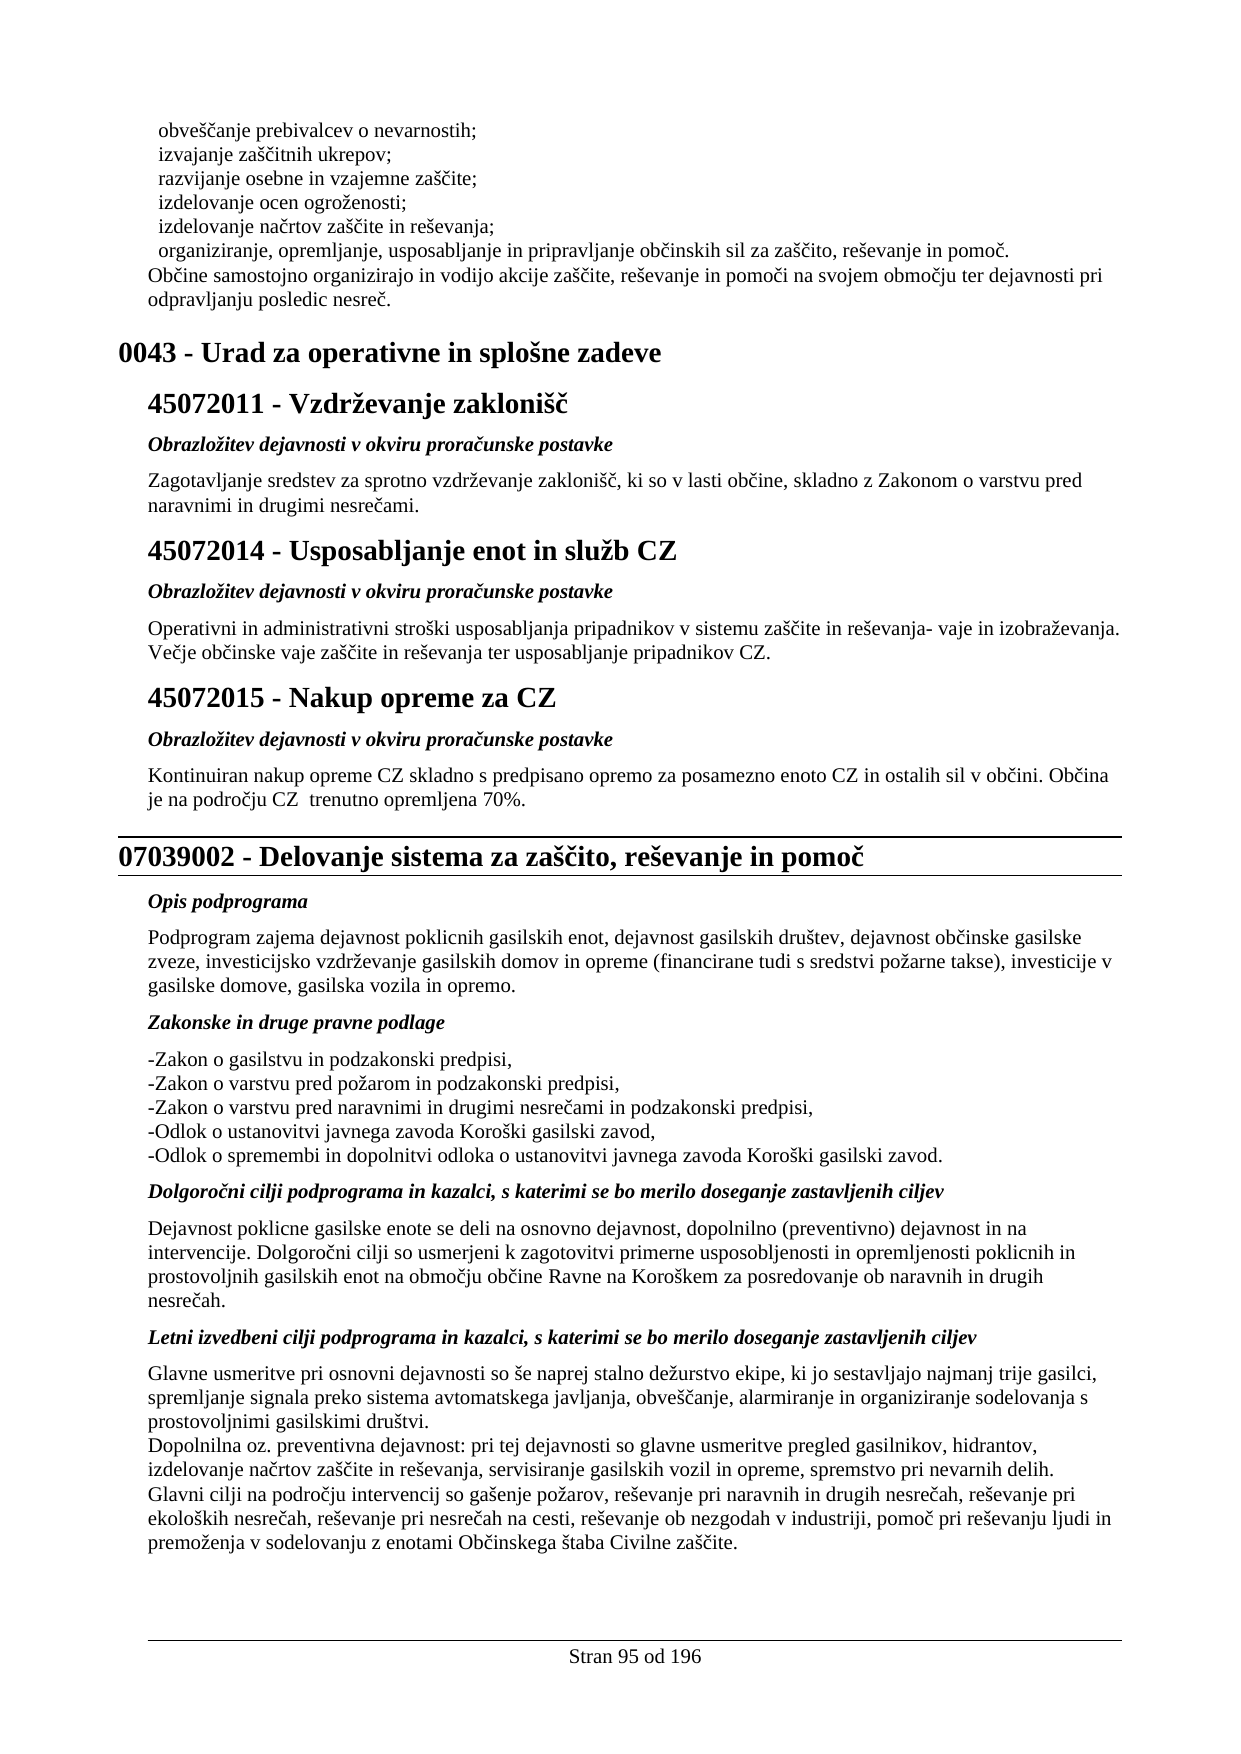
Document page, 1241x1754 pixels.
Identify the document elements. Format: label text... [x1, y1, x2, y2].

subtitle Zakonske in druge pravne podlage [148, 1010, 1122, 1034]
subtitle Obrazložitev dejavnosti v okviru proračunske postavke [148, 579, 1122, 603]
text Podprogram zajema dejavnost poklicnih gasilskih enot, dejavnost gasilskih društev, dejavnost občinske gasilske zveze, investicijsko vzdrževanje gasilskih domov in opreme (financirane tudi s sredstvi požarne takse), investicije v gasilske domove, gasilska vozila in opremo. [148, 925, 1122, 997]
text Zagotavljanje sredstev za sprotno vzdrževanje zaklonišč, ki so v lasti občine, skladno z Zakonom o varstvu pred naravnimi in drugimi nesrečami. [148, 468, 1122, 517]
subtitle 07039002 - Delovanje sistema za zaščito, reševanje in pomoč [118, 838, 1122, 875]
subtitle 45072014 - Usposabljanje enot in služb CZ [148, 533, 1122, 567]
text Glavne usmeritve pri osnovni dejavnosti so še naprej stalno dežurstvo ekipe, ki jo sestavljajo najmanj trije gasilci, spremljanje signala preko sistema avtomatskega javljanja, obveščanje, alarmiranje in organiziranje sodelovanja s prostovoljnimi gasilskimi društvi. Dopolnilna oz. preventivna dejavnost: pri tej dejavnosti so glavne usmeritve pregled gasilnikov, hidrantov, izdelovanje načrtov zaščite in reševanja, servisiranje gasilskih vozil in opreme, spremstvo pri nevarnih delih. Glavni cilji na področju intervencij so gašenje požarov, reševanje pri naravnih in drugih nesrečah, reševanje pri ekoloških nesrečah, reševanje pri nesrečah na cesti, reševanje ob nezgodah v industriji, pomoč pri reševanju ljudi in premoženja v sodelovanju z enotami Občinskega štaba Civilne zaščite. [148, 1361, 1122, 1554]
subtitle Letni izvedbeni cilji podprograma in kazalci, s katerimi se bo merilo doseganje zastavljenih ciljev [148, 1324, 1122, 1349]
text -Zakon o gasilstvu in podzakonski predpisi, -Zakon o varstvu pred požarom in podzakonski predpisi, -Zakon o varstvu pred naravnimi in drugimi nesrečami in podzakonski predpisi, -Odlok o ustanovitvi javnega zavoda Koroški gasilski zavod, -Odlok o spremembi in dopolnitvi odloka o ustanovitvi javnega zavoda Koroški gasilski zavod. [148, 1046, 1122, 1167]
text Kontinuiran nakup opreme CZ skladno s predpisano opremo za posamezno enoto CZ in ostalih sil v občini. Občina je na področju CZ trenutno opremljena 70%. [148, 763, 1122, 811]
subtitle 45072011 - Vzdrževanje zaklonišč [148, 386, 1122, 419]
subtitle Dolgoročni cilji podprograma in kazalci, s katerimi se bo merilo doseganje zastavljenih ciljev [148, 1179, 1122, 1203]
subtitle 45072015 - Nakup opreme za CZ [148, 681, 1122, 714]
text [148, 118, 1122, 311]
subtitle Obrazložitev dejavnosti v okviru proračunske postavke [148, 727, 1122, 751]
text Operativni in administrativni stroški usposabljanja pripadnikov v sistemu zaščite in reševanja- vaje in izobraževanja. Večje občinske vaje zaščite in reševanja ter usposabljanje pripadnikov CZ. [148, 616, 1122, 664]
subtitle Obrazložitev dejavnosti v okviru proračunske postavke [148, 432, 1122, 456]
subtitle 0043 - Urad za operativne in splošne zadeve [118, 336, 1122, 369]
subtitle Opis podprograma [148, 889, 1122, 913]
text Dejavnost poklicne gasilske enote se deli na osnovno dejavnost, dopolnilno (preventivno) dejavnost in na intervencije. Dolgoročni cilji so usmerjeni k zagotovitvi primerne usposobljenosti in opremljenosti poklicnih in prostovoljnih gasilskih enot na območju občine Ravne na Koroškem za posredovanje ob naravnih in drugih nesrečah. [148, 1216, 1122, 1312]
